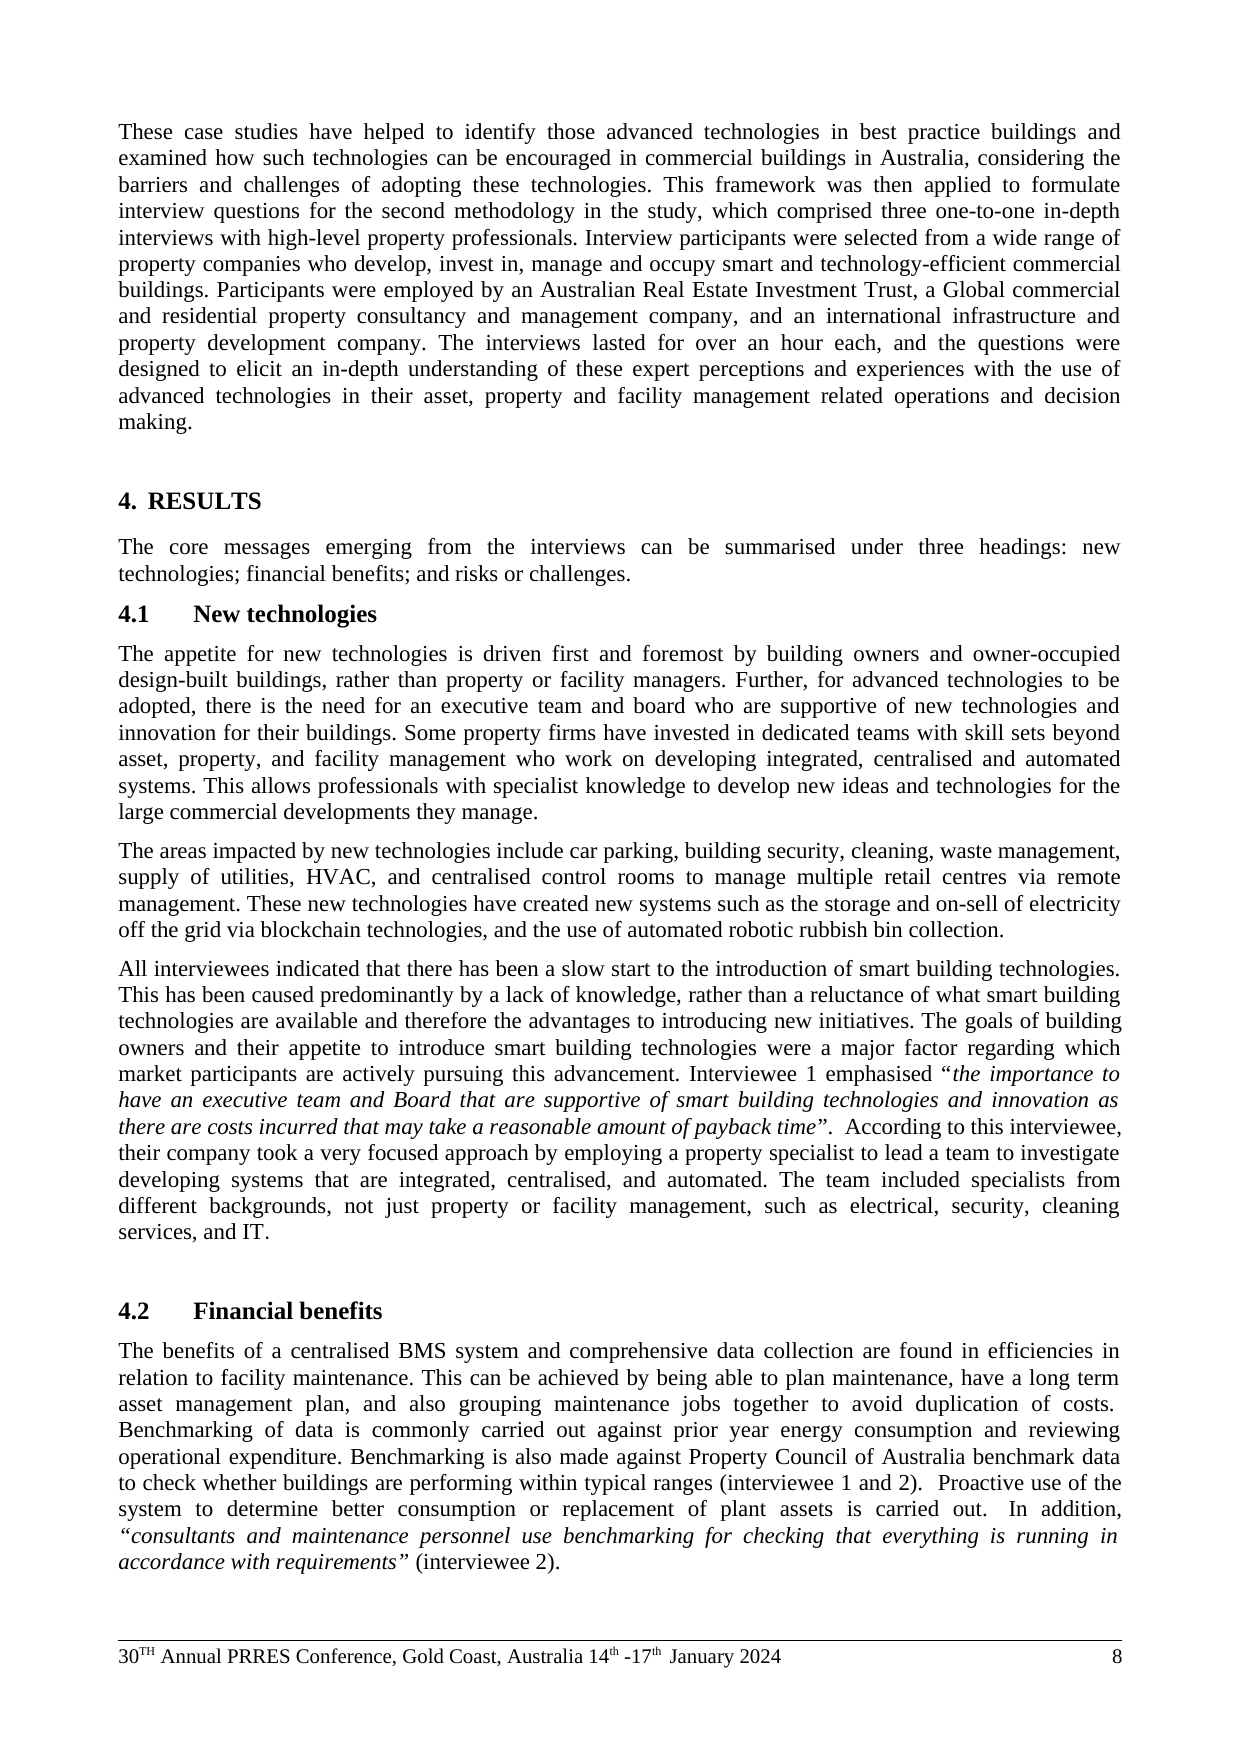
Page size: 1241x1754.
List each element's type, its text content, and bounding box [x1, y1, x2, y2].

text The areas impacted by new technologies include car parking, building security, cleaning, waste management, supply of utilities, HVAC, and centralised control rooms to manage multiple retail centres via remote management. These new technologies have created new systems such as the storage and on-sell of electricity off the grid via blockchain technologies, and the use of automated robotic rubbish bin collection. [118, 837, 1122, 942]
text The appetite for new technologies is driven first and foremost by building owners and owner-occupied design-built buildings, rather than property or facility managers. Further, for advanced technologies to be adopted, there is the need for an executive team and board who are supportive of new technologies and innovation for their buildings. Some property firms have invested in dedicated teams with skill sets beyond asset, property, and facility management who work on developing integrated, centralised and automated systems. This allows professionals with specialist knowledge to develop new ideas and technologies for the large commercial developments they manage. [118, 640, 1122, 824]
list RESULTS [118, 486, 1122, 514]
text 4.2 Financial benefits [118, 1296, 1122, 1325]
text 4.1 New technologies [118, 599, 1122, 627]
text The benefits of a centralised BMS system and comprehensive data collection are found in efficiencies in relation to facility maintenance. This can be achieved by being able to plan maintenance, have a long term asset management plan, and also grouping maintenance jobs together to avoid duplication of costs. Benchmarking of data is commonly carried out against prior year energy consumption and reviewing operational expenditure. Benchmarking is also made against Property Council of Australia benchmark data to check whether buildings are performing within typical ranges (interviewee 1 and 2). Proactive use of the system to determine better consumption or replacement of plant assets is carried out. In addition, “consultants and maintenance personnel use benchmarking for checking that everything is running in accordance with requirements” (interviewee 2). [118, 1337, 1122, 1574]
text All interviewees indicated that there has been a slow start to the introduction of smart building technologies. This has been caused predominantly by a lack of knowledge, rather than a reluctance of what smart building technologies are available and therefore the advantages to introducing new initiatives. The goals of building owners and their appetite to introduce smart building technologies were a major factor regarding which market participants are actively pursuing this advancement. Interviewee 1 emphasised “the importance to have an executive team and Board that are supportive of smart building technologies and innovation as there are costs incurred that may take a reasonable amount of payback time”. According to this interviewee, their company took a very focused approach by employing a property specialist to lead a team to investigate developing systems that are integrated, centralised, and automated. The team included specialists from different backgrounds, not just property or facility management, such as electrical, security, cleaning services, and IT. [118, 955, 1122, 1245]
text The core messages emerging from the interviews can be summarised under three headings: new technologies; financial benefits; and risks or challenges. [118, 533, 1122, 586]
text These case studies have helped to identify those advanced technologies in best practice buildings and examined how such technologies can be encouraged in commercial buildings in Australia, considering the barriers and challenges of adopting these technologies. This framework was then applied to formulate interview questions for the second methodology in the study, which comprised three one-to-one in-depth interviews with high-level property professionals. Interview participants were selected from a wide range of property companies who develop, invest in, manage and occupy smart and technology-efficient commercial buildings. Participants were employed by an Australian Real Estate Investment Trust, a Global commercial and residential property consultancy and management company, and an international infrastructure and property development company. The interviews lasted for over an hour each, and the questions were designed to elicit an in-depth understanding of these expert perceptions and experiences with the use of advanced technologies in their asset, property and facility management related operations and decision making. [118, 118, 1122, 434]
